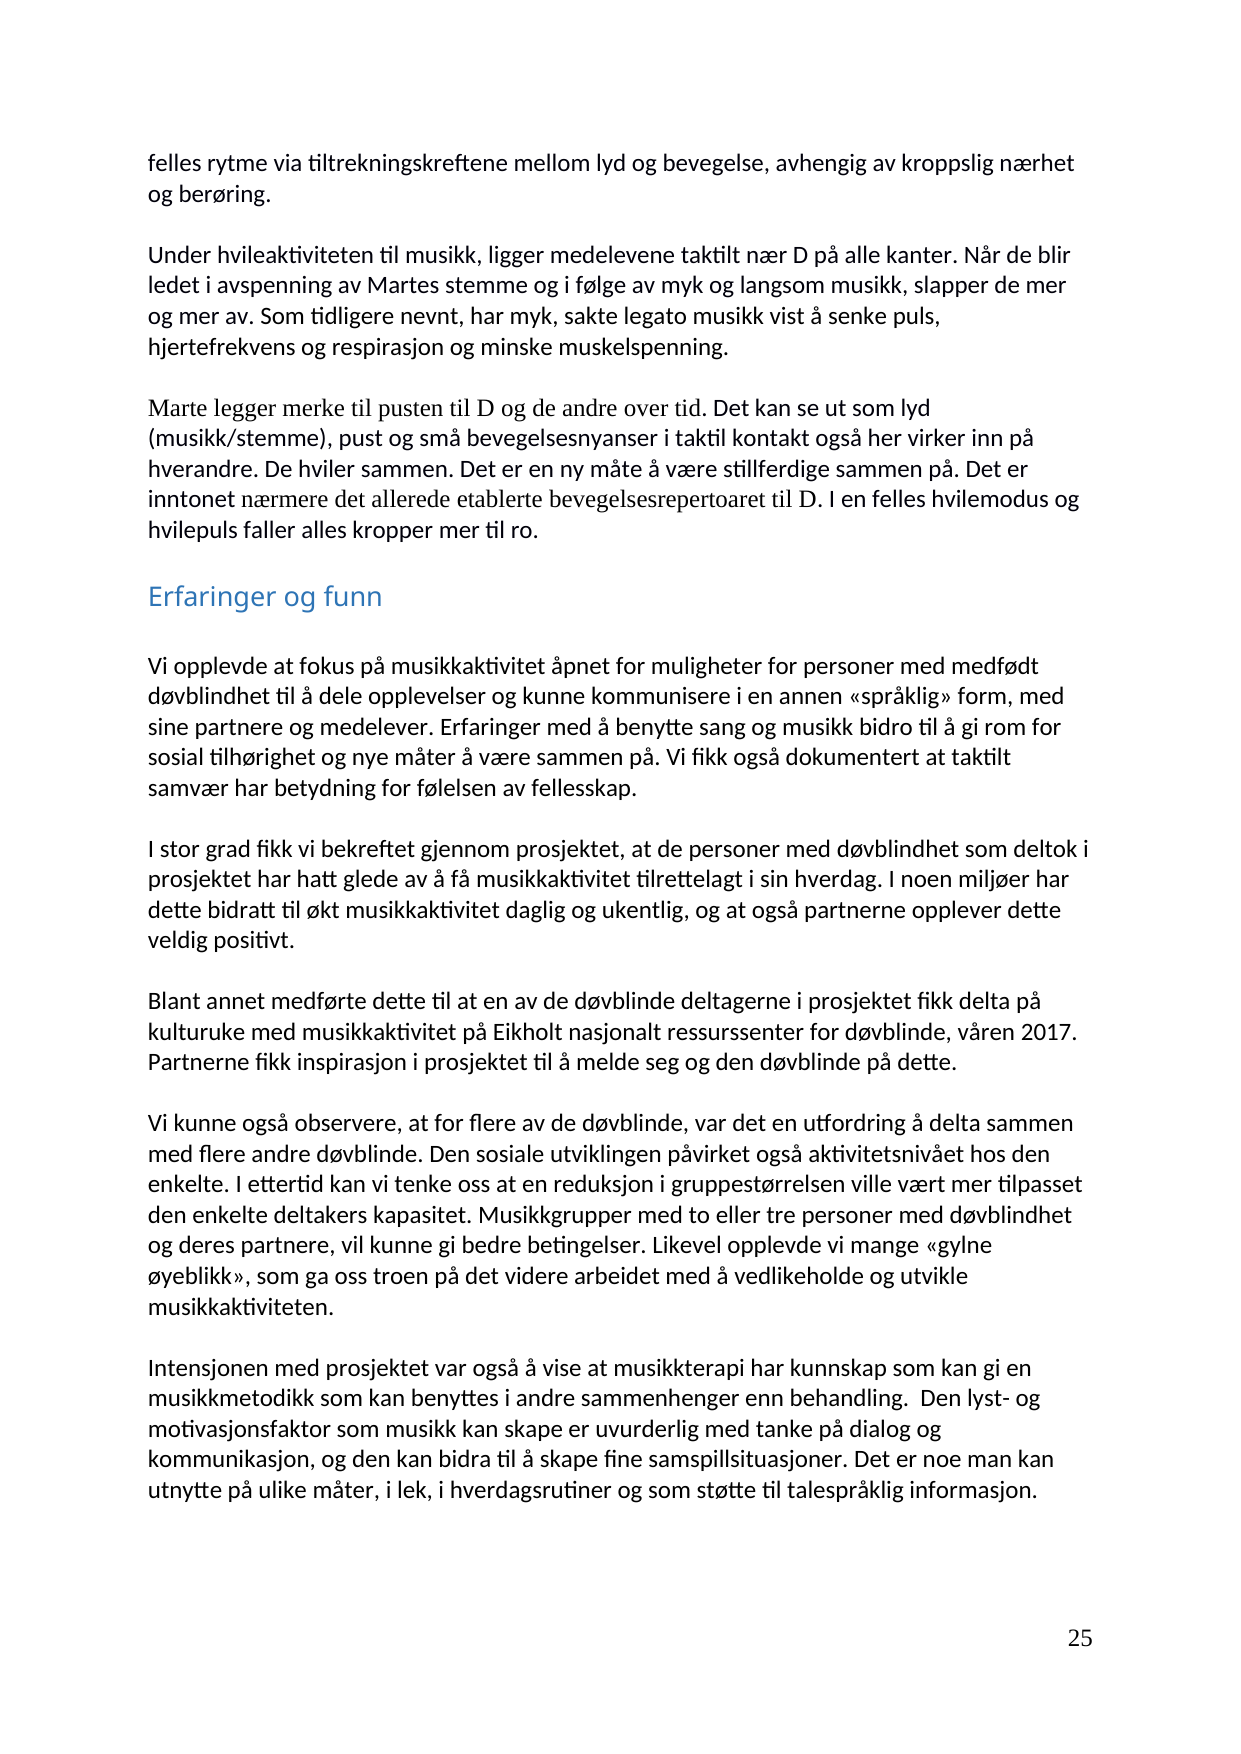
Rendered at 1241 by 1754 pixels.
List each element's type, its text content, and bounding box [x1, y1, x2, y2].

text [148, 148, 1093, 209]
subtitle Erfaringer og funn [148, 577, 1093, 614]
text Vi opplevde at fokus på musikkaktivitet åpnet for muligheter for personer med medfødt døvblindhet til å dele opplevelser og kunne kommunisere i en annen «språklig» form, med sine partnere og medelever. Erfaringer med å benytte sang og musikk bidro til å gi rom for sosial tilhørighet og nye måter å være sammen på. Vi fikk også dokumentert at taktilt samvær har betydning for følelsen av fellesskap. [148, 650, 1093, 802]
text I stor grad fikk vi bekreftet gjennom prosjektet, at de personer med døvblindhet som deltok i prosjektet har hatt glede av å få musikkaktivitet tilrettelagt i sin hverdag. I noen miljøer har dette bidratt til økt musikkaktivitet daglig og ukentlig, og at også partnerne opplever dette veldig positivt. [148, 833, 1093, 955]
text Marte legger merke til pusten til D og de andre over tid. Det kan se ut som lyd (musikk/stemme), pust og små bevegelsesnyanser i taktil kontakt også her virker inn på hverandre. De hviler sammen. Det er en ny måte å være stillferdige sammen på. Det er inntonet nærmere det allerede etablerte bevegelsesrepertoaret til D. I en felles hvilemodus og hvilepuls faller alles kropper mer til ro. [148, 392, 1093, 544]
text Vi kunne også observere, at for flere av de døvblinde, var det en utfordring å delta sammen med flere andre døvblinde. Den sosiale utviklingen påvirket også aktivitetsnivået hos den enkelte. I ettertid kan vi tenke oss at en reduksjon i gruppestørrelsen ville vært mer tilpasset den enkelte deltakers kapasitet. Musikkgrupper med to eller tre personer med døvblindhet og deres partnere, vil kunne gi bedre betingelser. Likevel opplevde vi mange «gylne øyeblikk», som ga oss troen på det videre arbeidet med å vedlikeholde og utvikle musikkaktiviteten. [148, 1108, 1093, 1321]
text Blant annet medførte dette til at en av de døvblinde deltagerne i prosjektet fikk delta på kulturuke med musikkaktivitet på Eikholt nasjonalt ressurssenter for døvblinde, våren 2017. Partnerne fikk inspirasjon i prosjektet til å melde seg og den døvblinde på dette. [148, 986, 1093, 1077]
text Under hvileaktiviteten til musikk, ligger medelevene taktilt nær D på alle kanter. Når de blir ledet i avspenning av Martes stemme og i følge av myk og langsom musikk, slapper de mer og mer av. Som tidligere nevnt, har myk, sakte legato musikk vist å senke puls, hjertefrekvens og respirasjon og minske muskelspenning. [148, 239, 1093, 361]
text Intensjonen med prosjektet var også å vise at musikkterapi har kunnskap som kan gi en musikkmetodikk som kan benyttes i andre sammenhenger enn behandling. Den lyst- og motivasjonsfaktor som musikk kan skape er uvurderlig med tanke på dialog og kommunikasjon, og den kan bidra til å skape fine samspillsituasjoner. Det er noe man kan utnytte på ulike måter, i lek, i hverdagsrutiner og som støtte til talespråklig informasjon. [148, 1352, 1093, 1504]
